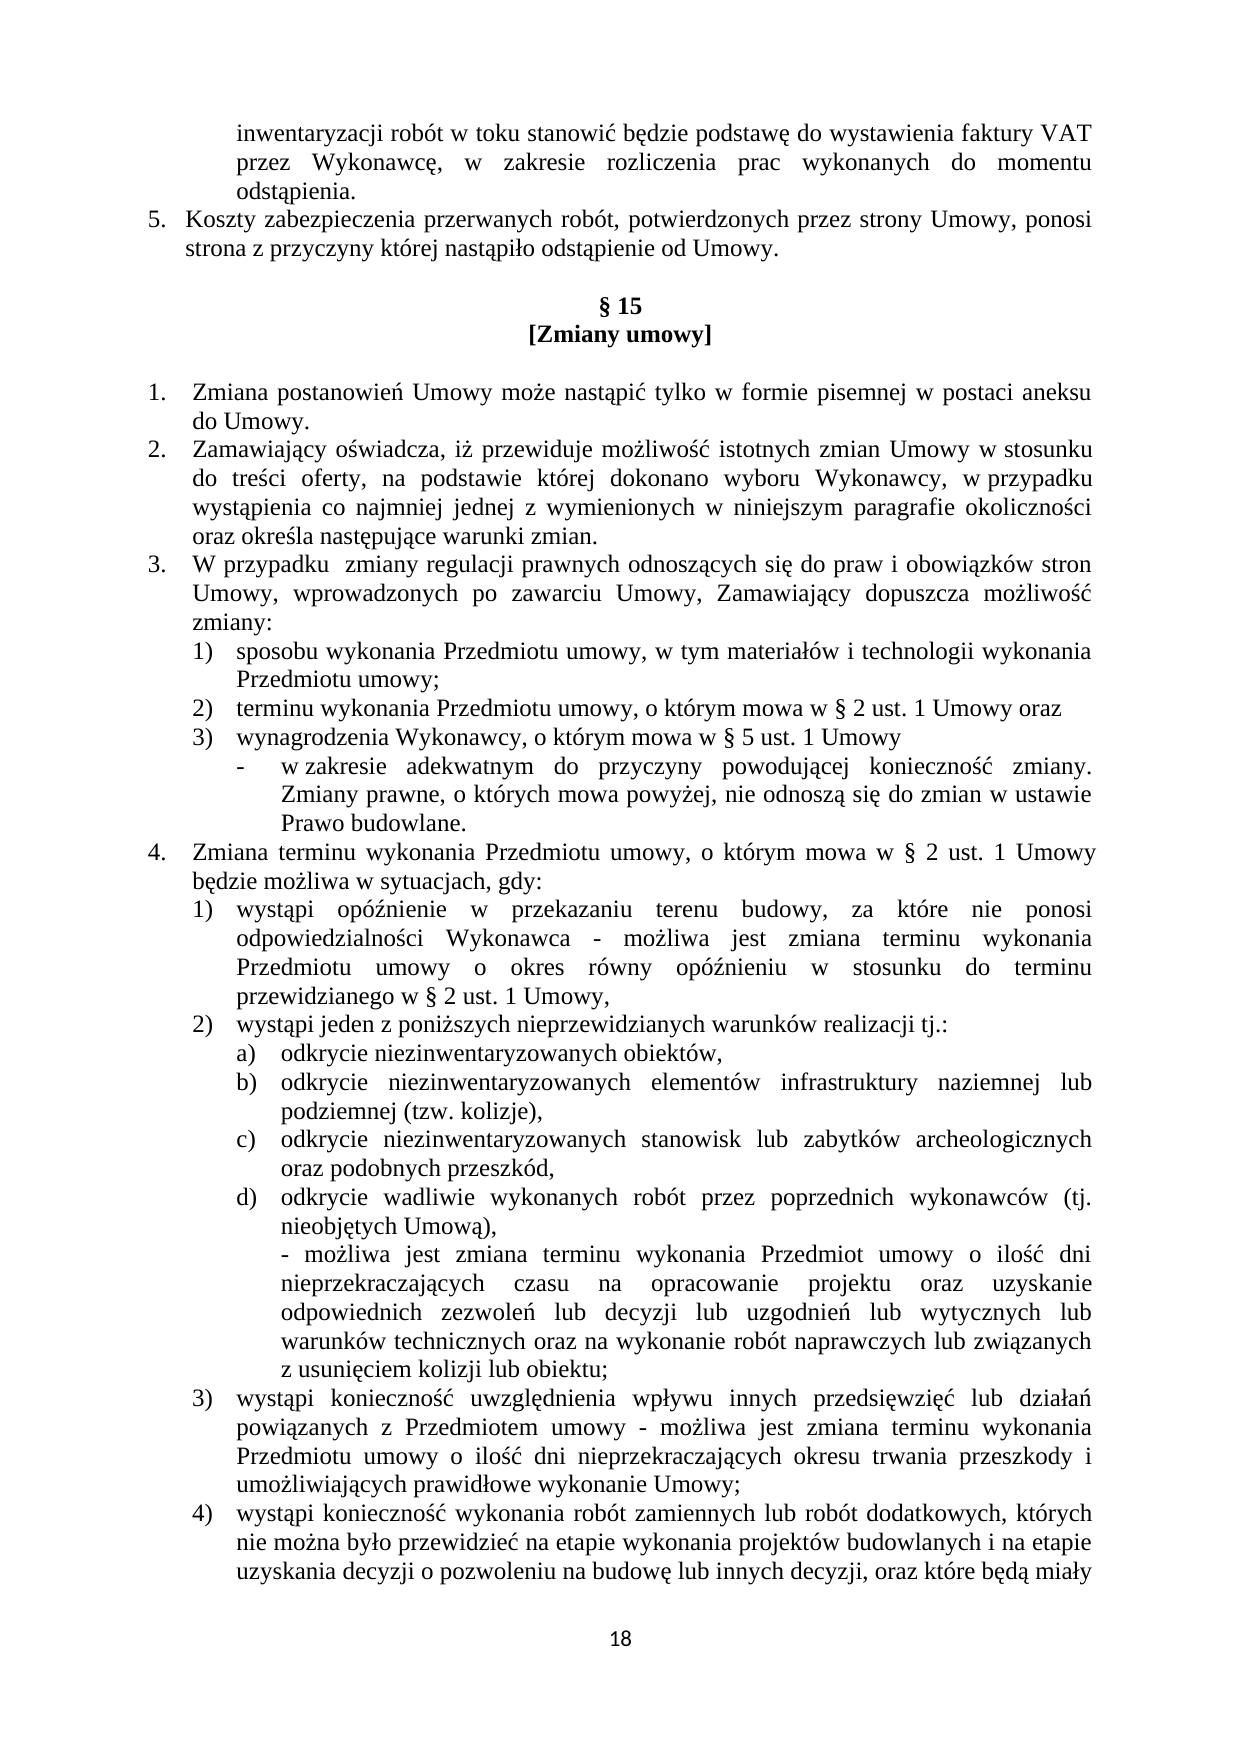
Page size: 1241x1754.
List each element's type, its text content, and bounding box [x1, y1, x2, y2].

list wynagrodzenia Wykonawcy, o którym mowa w § 5 ust. 1 Umowy [192, 722, 1093, 751]
list wystąpi jeden z poniższych nieprzewidzianych warunków realizacji tj.: [192, 1009, 1093, 1038]
list terminu wykonania Przedmiotu umowy, o którym mowa w § 2 ust. 1 Umowy oraz [192, 693, 1093, 722]
list Koszty zabezpieczenia przerwanych robót, potwierdzonych przez strony Umowy, ponosi strona z przyczyny której nastąpiło odstąpienie od Umowy. [148, 204, 1093, 262]
list W przypadku zmiany regulacji prawnych odnoszących się do praw i obowiązków stron Umowy, wprowadzonych po zawarciu Umowy, Zamawiający dopuszcza możliwość zmiany: [148, 549, 1093, 636]
list Zmiana postanowień Umowy może nastąpić tylko w formie pisemnej w postaci aneksu do Umowy. [148, 377, 1093, 434]
list sposobu wykonania Przedmiotu umowy, w tym materiałów i technologii wykonania Przedmiotu umowy; [192, 636, 1093, 693]
list odkrycie niezinwentaryzowanych elementów infrastruktury naziemnej lub podziemnej (tzw. kolizje), [236, 1067, 1093, 1124]
text § 15 [148, 291, 1093, 319]
list wystąpi opóźnienie w przekazaniu terenu budowy, za które nie ponosi odpowiedzialności Wykonawca - możliwa jest zmiana terminu wykonania Przedmiotu umowy o okres równy opóźnieniu w stosunku do terminu przewidzianego w § 2 ust. 1 Umowy, [192, 894, 1093, 1009]
text - możliwa jest zmiana terminu wykonania Przedmiot umowy o ilość dni nieprzekraczających czasu na opracowanie projektu oraz uzyskanie odpowiednich zezwoleń lub decyzji lub uzgodnień lub wytycznych lub warunków technicznych oraz na wykonanie robót naprawczych lub związanych z usunięciem kolizji lub obiektu; [281, 1239, 1093, 1383]
list Zamawiający oświadcza, iż przewiduje możliwość istotnych zmian Umowy w stosunku do treści oferty, na podstawie której dokonano wyboru Wykonawcy, w przypadku wystąpienia co najmniej jednej z wymienionych w niniejszym paragrafie okoliczności oraz określa następujące warunki zmian. [148, 434, 1093, 549]
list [192, 118, 1093, 204]
text [Zmiany umowy] [148, 319, 1093, 348]
list Zmiana terminu wykonania Przedmiotu umowy, o którym mowa w § 2 ust. 1 Umowy będzie możliwa w sytuacjach, gdy: [148, 837, 1098, 894]
list odkrycie niezinwentaryzowanych stanowisk lub zabytków archeologicznych oraz podobnych przeszkód, [236, 1124, 1093, 1182]
text 3) wystąpi konieczność uwzględnienia wpływu innych przedsięwzięć lub działań powiązanych z Przedmiotem umowy - możliwa jest zmiana terminu wykonania Przedmiotu umowy o ilość dni nieprzekraczających okresu trwania przeszkody i umożliwiających prawidłowe wykonanie Umowy; [192, 1383, 1093, 1498]
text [192, 1498, 1093, 1584]
list w zakresie adekwatnym do przyczyny powodującej konieczność zmiany. Zmiany prawne, o których mowa powyżej, nie odnoszą się do zmian w ustawie Prawo budowlane. [236, 751, 1093, 837]
list odkrycie wadliwie wykonanych robót przez poprzednich wykonawców (tj. nieobjętych Umową), [236, 1182, 1093, 1239]
list odkrycie niezinwentaryzowanych obiektów, [236, 1038, 1093, 1067]
